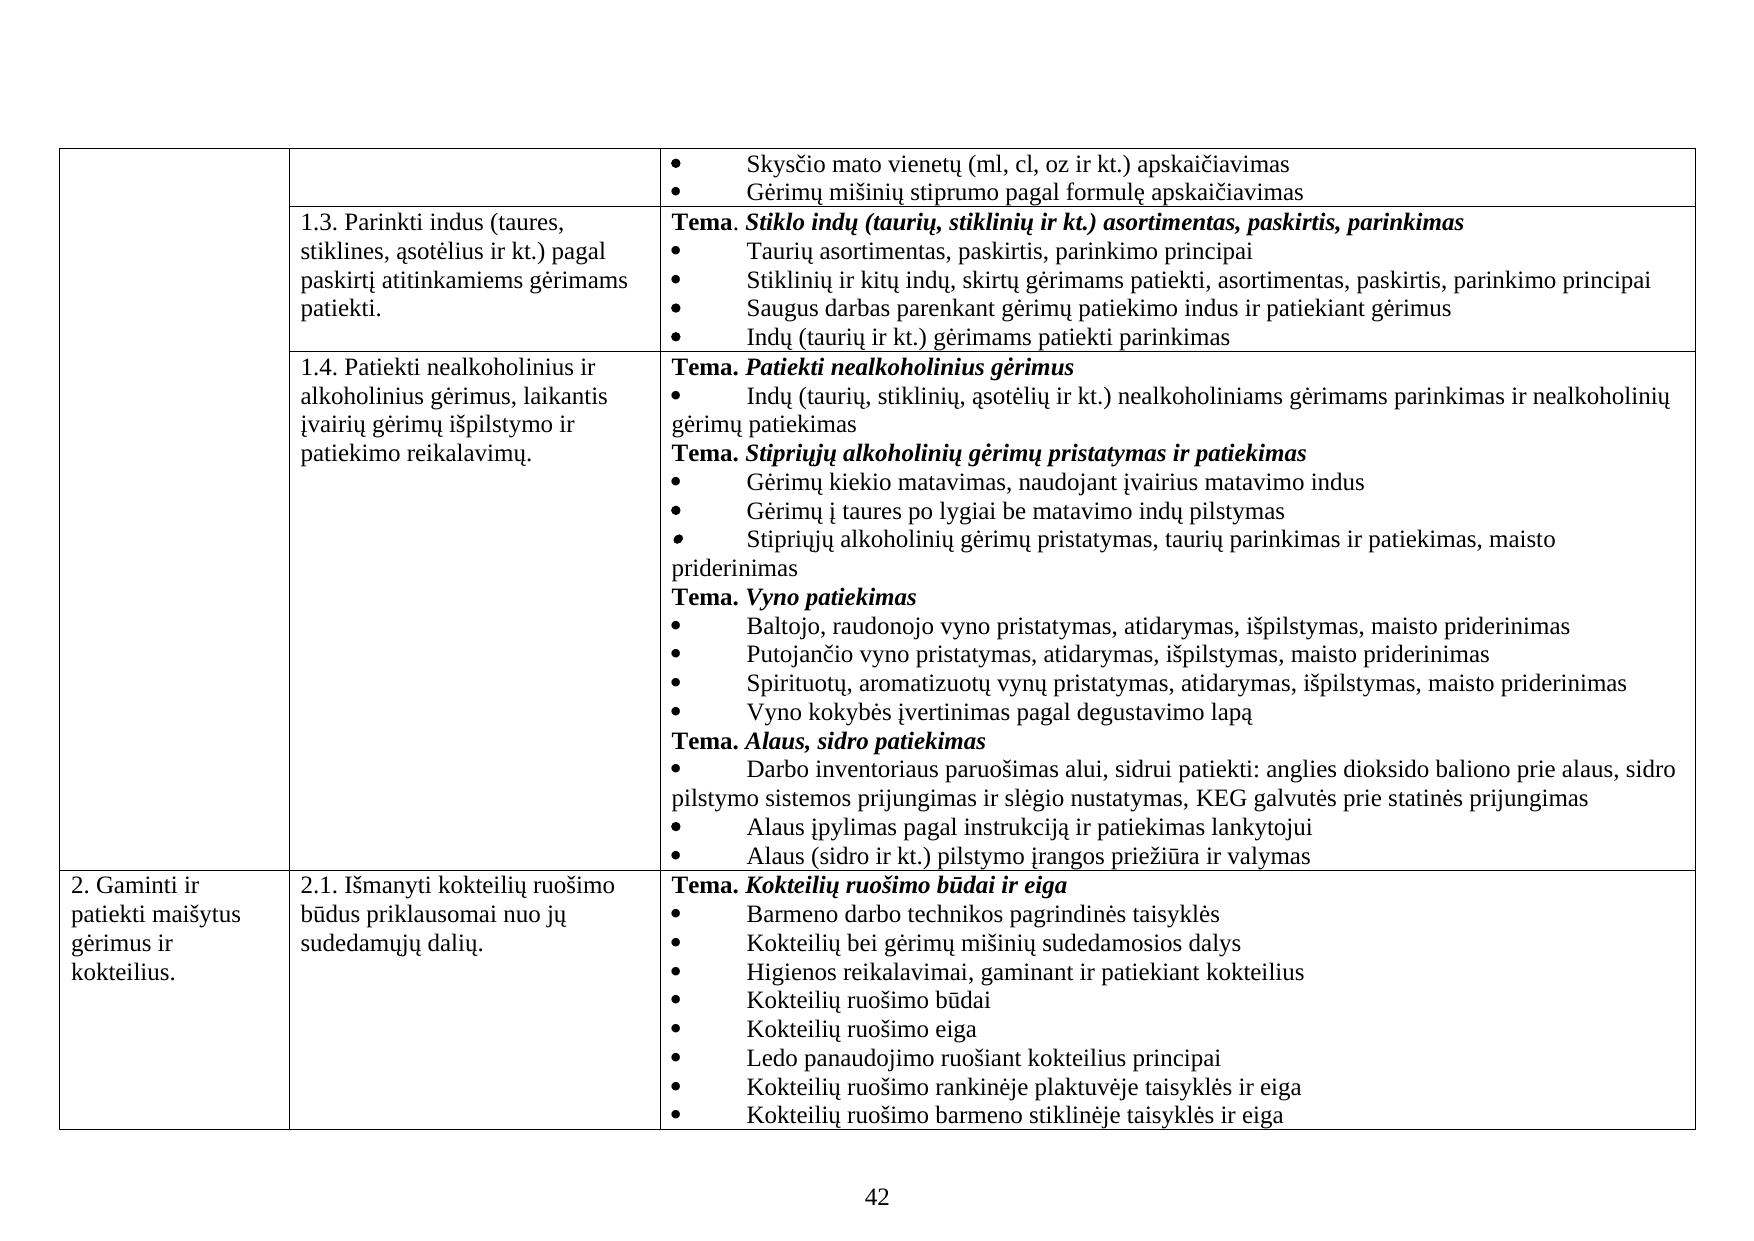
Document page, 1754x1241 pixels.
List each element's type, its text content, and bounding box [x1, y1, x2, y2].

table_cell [290, 871, 660, 1129]
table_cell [290, 149, 660, 206]
table_cell Tema. Stiklo indų (taurių, stiklinių ir kt.) asortimentas, paskirtis, parinkimas Taurių asortimentas, paskirtis, parinkimo principai Stiklinių ir kitų indų, skirtų gėrimams patiekti, asortimentas, paskirtis, parinkimo principai Saugus darbas parenkant gėrimų patiekimo indus ir patiekiant gėrimus Indų (taurių ir kt.) gėrimams patiekti parinkimas [661, 207, 1695, 351]
table_cell Tema. Patiekti nealkoholinius gėrimus Indų (taurių, stiklinių, ąsotėlių ir kt.) nealkoholiniams gėrimams parinkimas ir nealkoholinių gėrimų patiekimas Tema. Stipriųjų alkoholinių gėrimų pristatymas ir patiekimas Gėrimų kiekio matavimas, naudojant įvairius matavimo indus Gėrimų į taures po lygiai be matavimo indų pilstymas Stipriųjų alkoholinių gėrimų pristatymas, taurių parinkimas ir patiekimas, maisto priderinimas Tema. Vyno patiekimas Baltojo, raudonojo vyno pristatymas, atidarymas, išpilstymas, maisto priderinimas Putojančio vyno pristatymas, atidarymas, išpilstymas, maisto priderinimas Spirituotų, aromatizuotų vynų pristatymas, atidarymas, išpilstymas, maisto priderinimas Vyno kokybės įvertinimas pagal degustavimo lapą Tema. Alaus, sidro patiekimas Darbo inventoriaus paruošimas alui, sidrui patiekti: anglies dioksido baliono prie alaus, sidro pilstymo sistemos prijungimas ir slėgio nustatymas, KEG galvutės prie statinės prijungimas Alaus įpylimas pagal instrukciją ir patiekimas lankytojui Alaus (sidro ir kt.) pilstymo įrangos priežiūra ir valymas [661, 352, 1695, 869]
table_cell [60, 871, 289, 1129]
table_cell 1.3. Parinkti indus (taures, stiklines, ąsotėlius ir kt.) pagal paskirtį atitinkamiems gėrimams patiekti. [290, 207, 660, 351]
table_cell 1.4. Patiekti nealkoholinius ir alkoholinius gėrimus, laikantis įvairių gėrimų išpilstymo ir patiekimo reikalavimų. [290, 352, 660, 869]
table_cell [661, 149, 1695, 206]
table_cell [661, 871, 1695, 1129]
